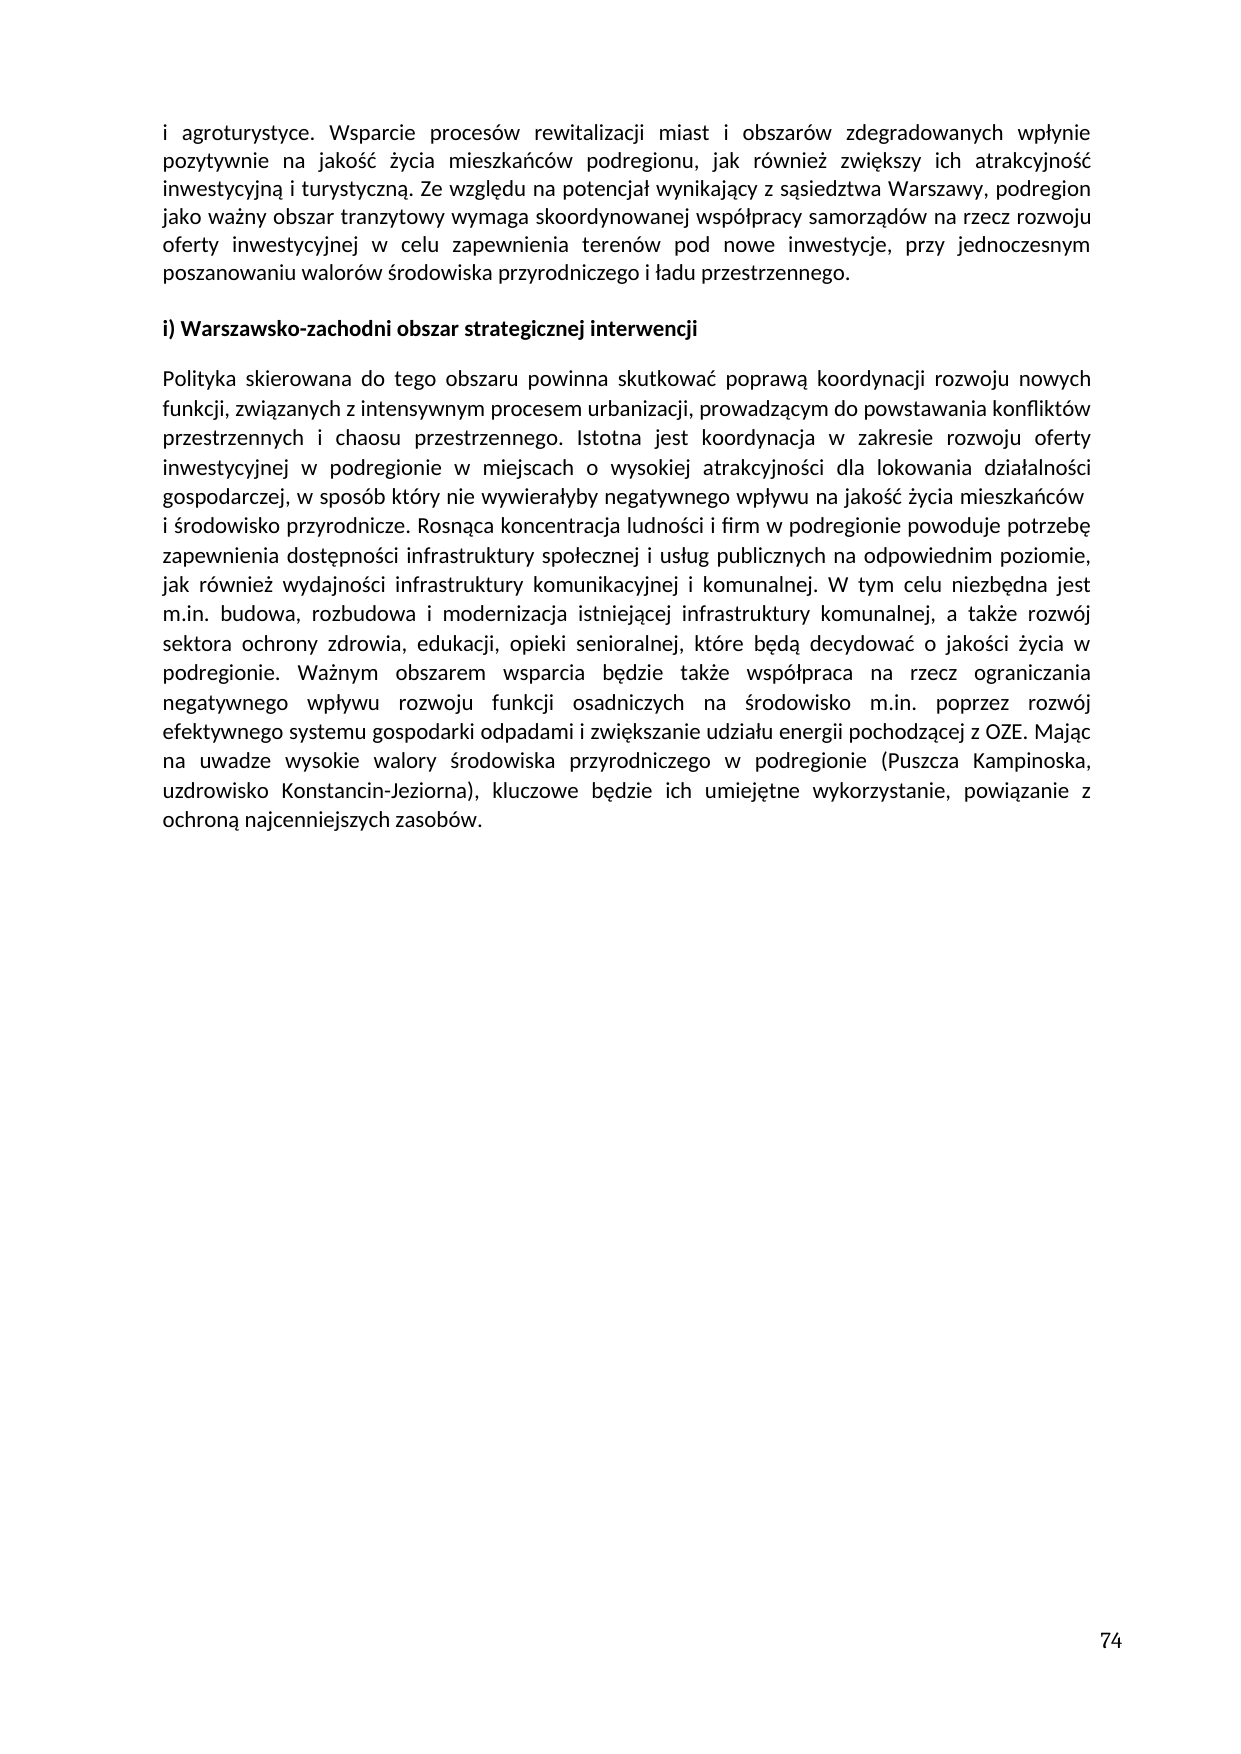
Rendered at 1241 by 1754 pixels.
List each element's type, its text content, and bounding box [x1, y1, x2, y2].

text Polityka skierowana do tego obszaru powinna skutkować poprawą koordynacji rozwoju nowych funkcji, związanych z intensywnym procesem urbanizacji, prowadzącym do powstawania konfliktów przestrzennych i chaosu przestrzennego. Istotna jest koordynacja w zakresie rozwoju oferty inwestycyjnej w podregionie w miejscach o wysokiej atrakcyjności dla lokowania działalności gospodarczej, w sposób który nie wywierałyby negatywnego wpływu na jakość życia mieszkańców i środowisko przyrodnicze. Rosnąca koncentracja ludności i firm w podregionie powoduje potrzebę zapewnienia dostępności infrastruktury społecznej i usług publicznych na odpowiednim poziomie, jak również wydajności infrastruktury komunikacyjnej i komunalnej. W tym celu niezbędna jest m.in. budowa, rozbudowa i modernizacja istniejącej infrastruktury komunalnej, a także rozwój sektora ochrony zdrowia, edukacji, opieki senioralnej, które będą decydować o jakości życia w podregionie. Ważnym obszarem wsparcia będzie także współpraca na rzecz ograniczania negatywnego wpływu rozwoju funkcji osadniczych na środowisko m.in. poprzez rozwój efektywnego systemu gospodarki odpadami i zwiększanie udziału energii pochodzącej z OZE. Mając na uwadze wysokie walory środowiska przyrodniczego w podregionie (Puszcza Kampinoska, uzdrowisko Konstancin-Jeziorna), kluczowe będzie ich umiejętne wykorzystanie, powiązanie z ochroną najcenniejszych zasobów. [162, 364, 1093, 833]
text i) Warszawsko-zachodni obszar strategicznej interwencji [162, 314, 1093, 342]
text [162, 118, 1092, 286]
